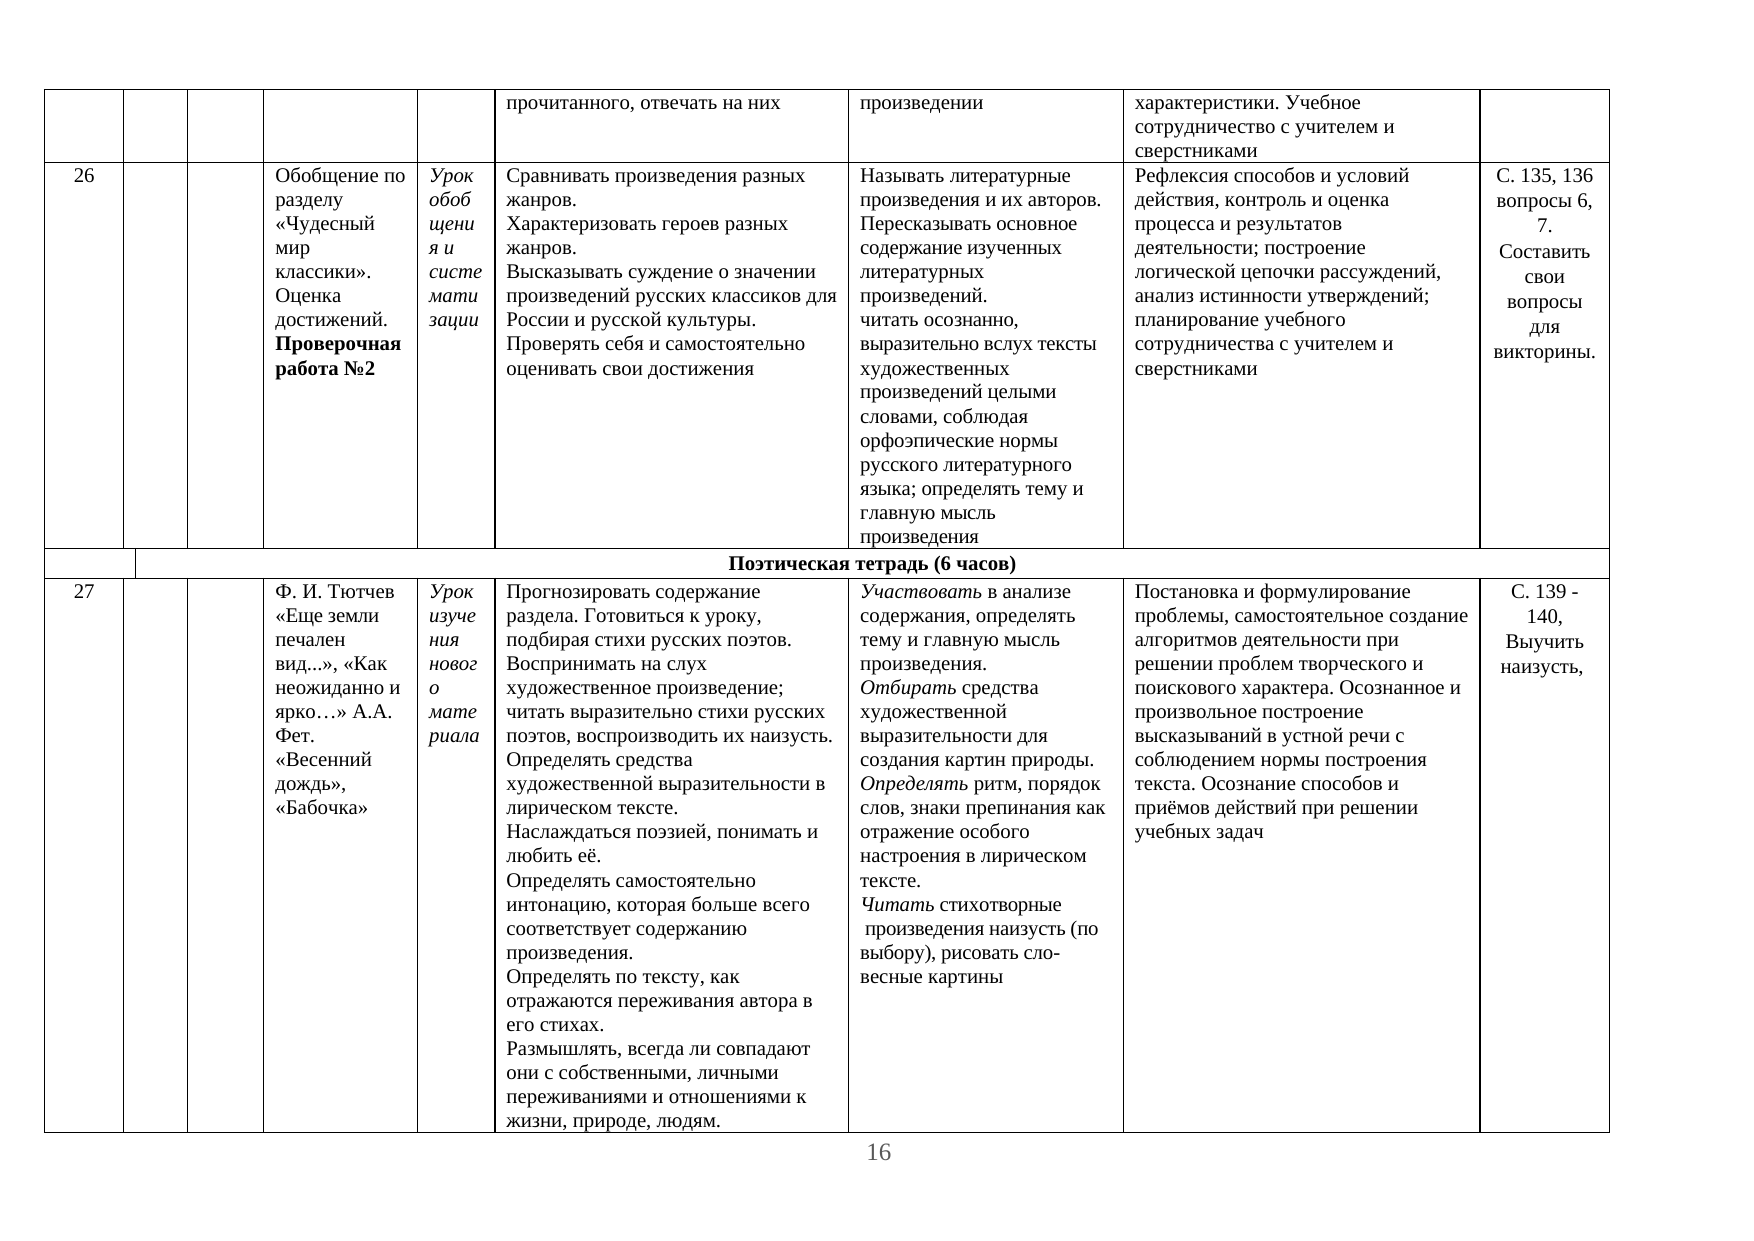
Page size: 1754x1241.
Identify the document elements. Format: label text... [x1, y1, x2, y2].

table_cell Урок обобщения и систематизации [418, 163, 494, 548]
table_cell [418, 90, 494, 162]
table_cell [496, 579, 848, 1132]
table_cell [188, 579, 263, 1132]
table_cell 26 [45, 163, 123, 548]
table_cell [264, 579, 417, 1132]
table_cell [124, 579, 187, 1132]
table_cell Рефлексия способов и условий действия, контроль и оценка процесса и результатов деятельности; построение логической цепочки рассуждений, анализ истинности утверждений; планирование учебного сотрудничества с учителем и сверстниками [1124, 163, 1479, 548]
table_cell С. 135, 136 вопросы 6, 7. Составить свои вопросы для викторины. [1481, 163, 1609, 548]
table_cell Поэтическая тетрадь (6 часов) [136, 549, 1609, 578]
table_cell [1481, 579, 1609, 1132]
table_cell 27 [45, 579, 123, 1132]
table_cell [45, 549, 135, 578]
table_cell [124, 163, 187, 548]
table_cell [1124, 90, 1479, 162]
table_cell Сравнивать произведения разных жанров. Характеризовать героев разных жанров. Высказывать суждение о значении произведений русских классиков для России и русской культуры. Проверять себя и самостоятельно оценивать свои достижения [496, 163, 848, 548]
table_cell [188, 163, 263, 548]
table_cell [418, 579, 494, 1132]
table_cell 25 [45, 90, 123, 162]
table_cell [849, 579, 1123, 1132]
table_cell Называть литературные произведения и их авторов. Пересказывать основное содержание изученных литературных произведений. читать осознанно, выразительно вслух тексты художественных произведений целыми словами, соблюдая орфоэпические нормы русского литературного языка; определять тему и главную мысль произведения [849, 163, 1123, 548]
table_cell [1124, 579, 1479, 1132]
table_cell [188, 90, 263, 162]
table_cell Обобщение по разделу «Чудесный мир классики». Оценка достижений. Проверочная работа №2 [264, 163, 417, 548]
table_cell [124, 90, 187, 162]
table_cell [264, 90, 417, 162]
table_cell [1481, 90, 1609, 162]
